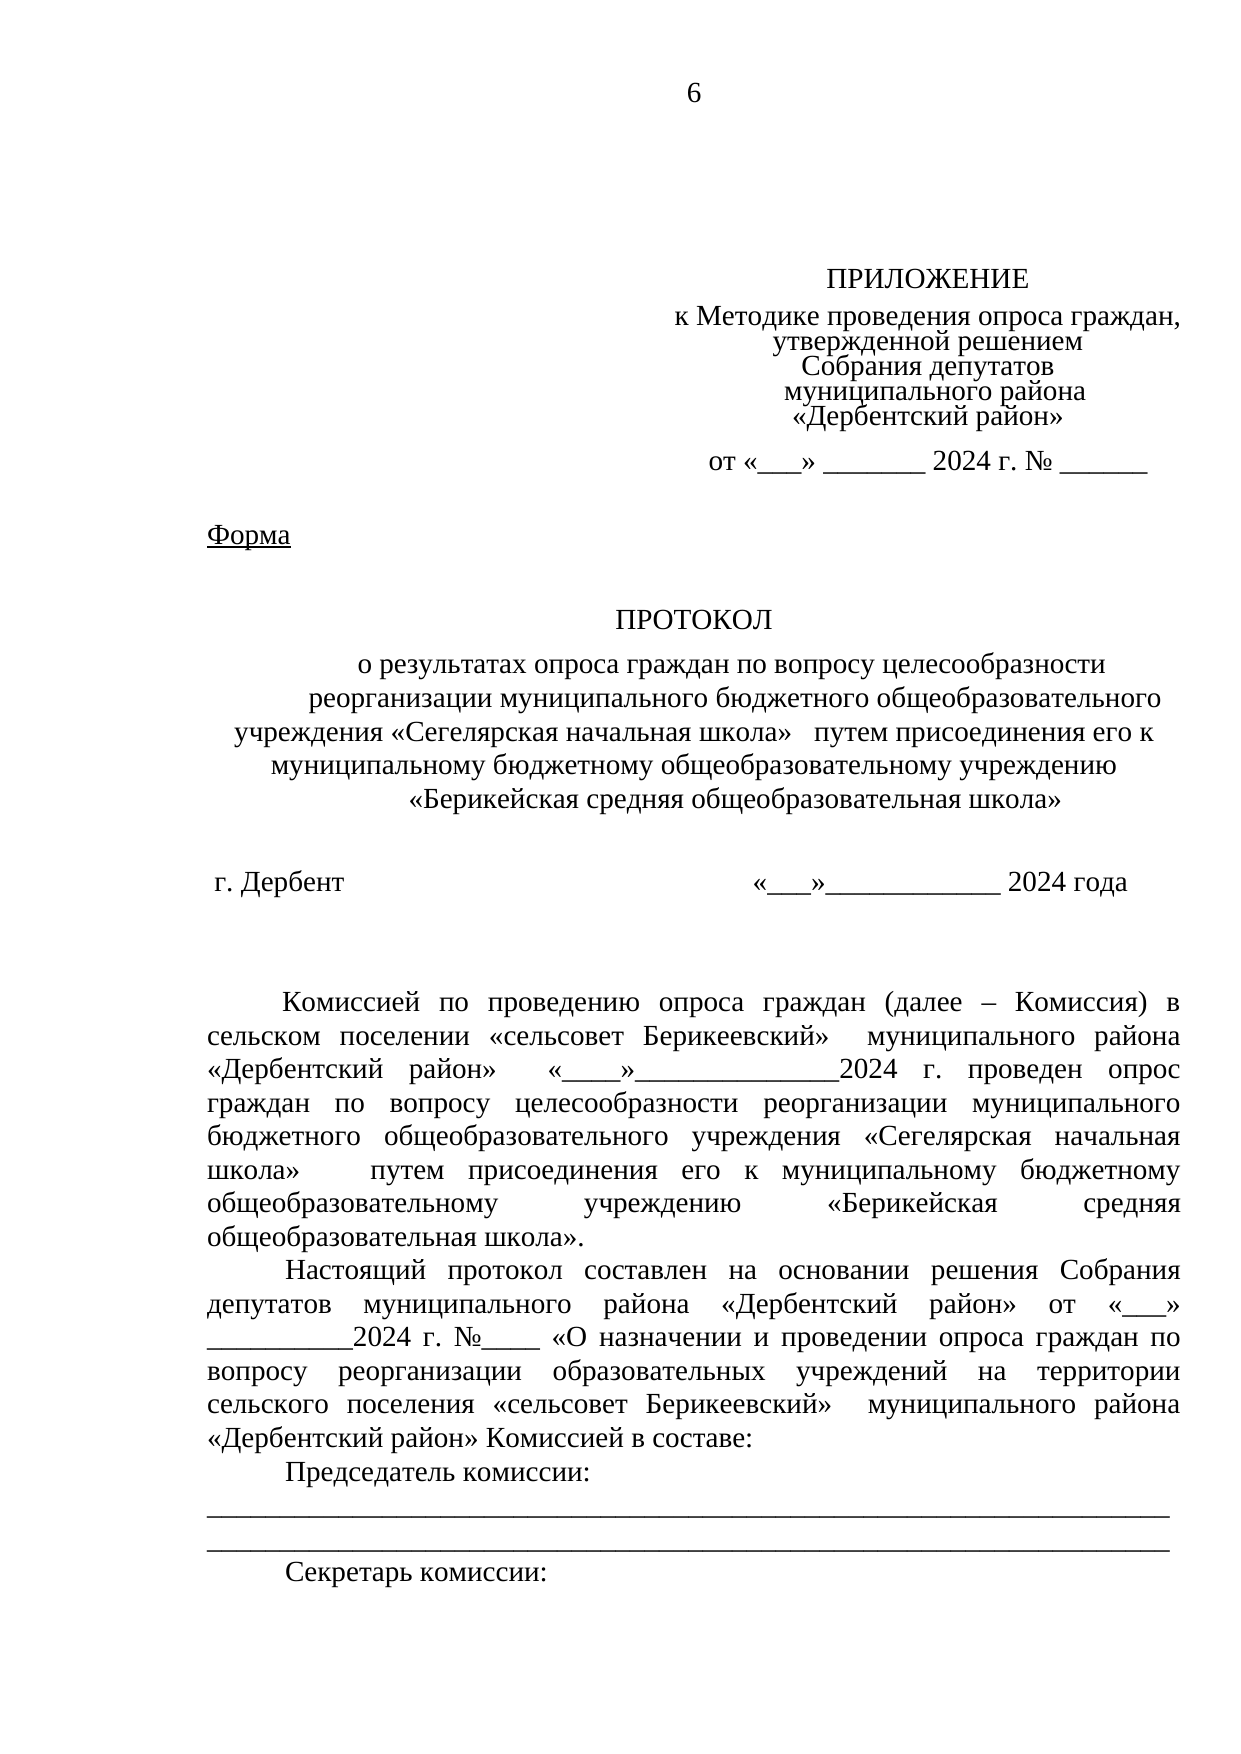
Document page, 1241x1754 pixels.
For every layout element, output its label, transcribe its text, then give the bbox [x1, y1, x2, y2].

text муниципального района [674, 381, 1181, 406]
text г. Дербент «___»____________ 2024 года [207, 864, 1181, 898]
text ПРОТОКОЛ [207, 609, 1181, 634]
text Председатель комиссии: [207, 1454, 1181, 1487]
text «Дербентский район» [823, 406, 1181, 431]
text Приложение [674, 268, 1181, 293]
text «Дербентский район» [674, 406, 813, 431]
text от «___» _______ 2024 г. № ______ [674, 443, 1181, 477]
text Комиссией по проведению опроса граждан (далее – Комиссия) в сельском поселении «сельсовет Берикеевский» муниципального района «Дербентский район» «____»______________2024 г. проведен опрос граждан по вопросу целесообразности реорганизации муниципального бюджетного общеобразовательного учреждения «Сегелярская начальная школа» путем присоединения его к муниципальному бюджетному общеобразовательному учреждению «Берикейская средняя общеобразовательная школа». [207, 984, 1181, 1252]
text о результатах опроса граждан по вопросу целесообразности [207, 647, 1181, 680]
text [207, 1487, 1181, 1554]
text «Берикейская средняя общеобразовательная школа» [207, 781, 1181, 814]
text Форма [207, 514, 1181, 552]
text Секретарь комиссии: [207, 1554, 1181, 1588]
text Собрания депутатов [674, 356, 1181, 381]
text Настоящий протокол составлен на основании решения Собрания депутатов муниципального района «Дербентский район» от «___» __________2024 г. №____ «О назначении и проведении опроса граждан по вопросу реорганизации образовательных учреждений на территории сельского поселения «сельсовет Берикеевский» муниципального района «Дербентский район» Комиссией в составе: [207, 1252, 1181, 1454]
text к Методике проведения опроса граждан, утвержденной решением [674, 306, 1181, 356]
text реорганизации муниципального бюджетного общеобразовательного учреждения «Сегелярская начальная школа» путем присоединения его к муниципальному бюджетному общеобразовательному учреждению [207, 680, 1181, 781]
